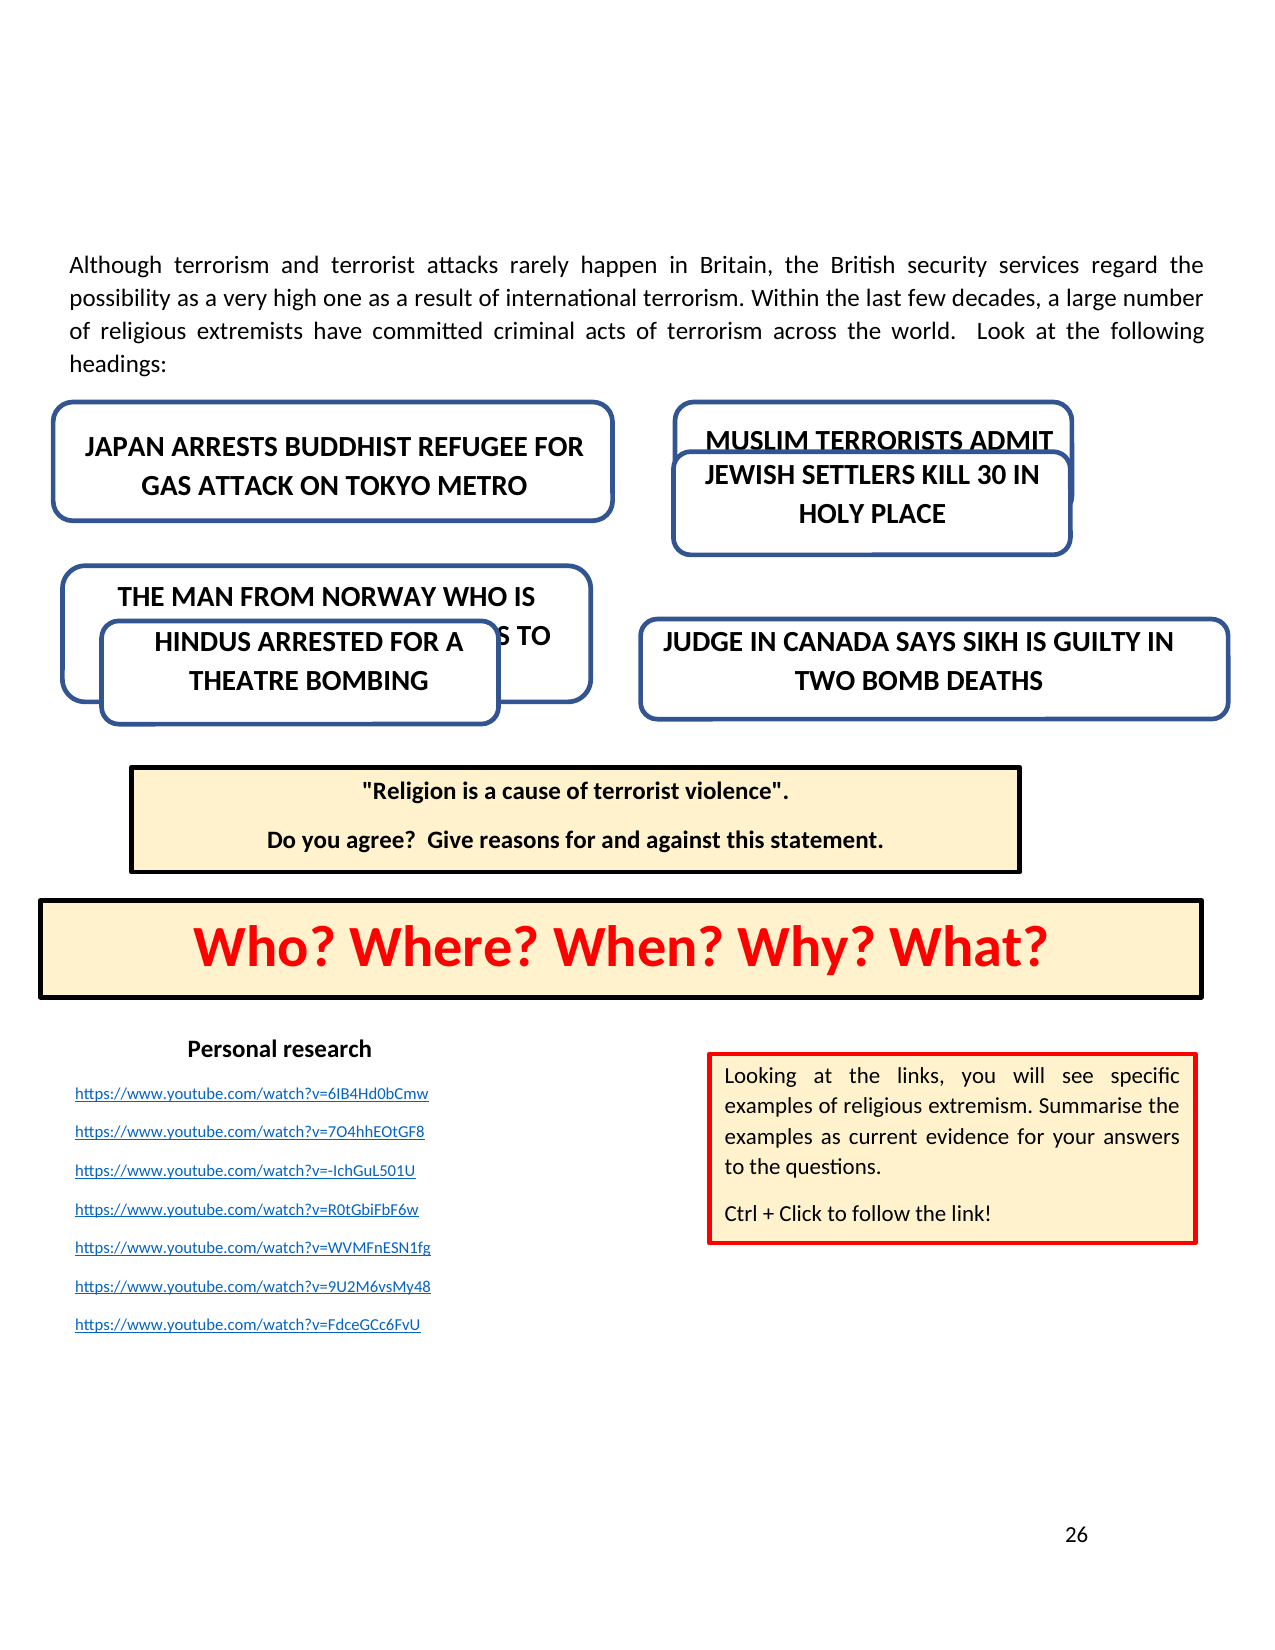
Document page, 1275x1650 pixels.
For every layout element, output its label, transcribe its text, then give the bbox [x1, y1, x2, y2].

text https://www.youtube.com/watch?v=9U2M6vsMy48 [75, 1276, 1088, 1296]
text https://www.youtube.com/watch?v=6IB4Hd0bCmw [75, 1083, 707, 1103]
text https://www.youtube.com/watch?v=-IchGuL501U [75, 1160, 707, 1181]
text https://www.youtube.com/watch?v=7O4hhEOtGF8 [75, 1122, 707, 1142]
text Personal research [187, 1034, 1088, 1064]
text https://www.youtube.com/watch?v=FdceGCc6FvU [75, 1314, 1088, 1335]
text https://www.youtube.com/watch?v=WVMFnESN1fg [75, 1237, 1088, 1258]
text https://www.youtube.com/watch?v=R0tGbiFbF6w [75, 1199, 707, 1219]
text Although terrorism and terrorist attacks rarely happen in Britain, the British security services regard the possibility as a very high one as a result of international terrorism. Within the last few decades, a large number of religious extremists have committed criminal acts of terrorism across the world. Look at the following headings: [69, 249, 1206, 378]
